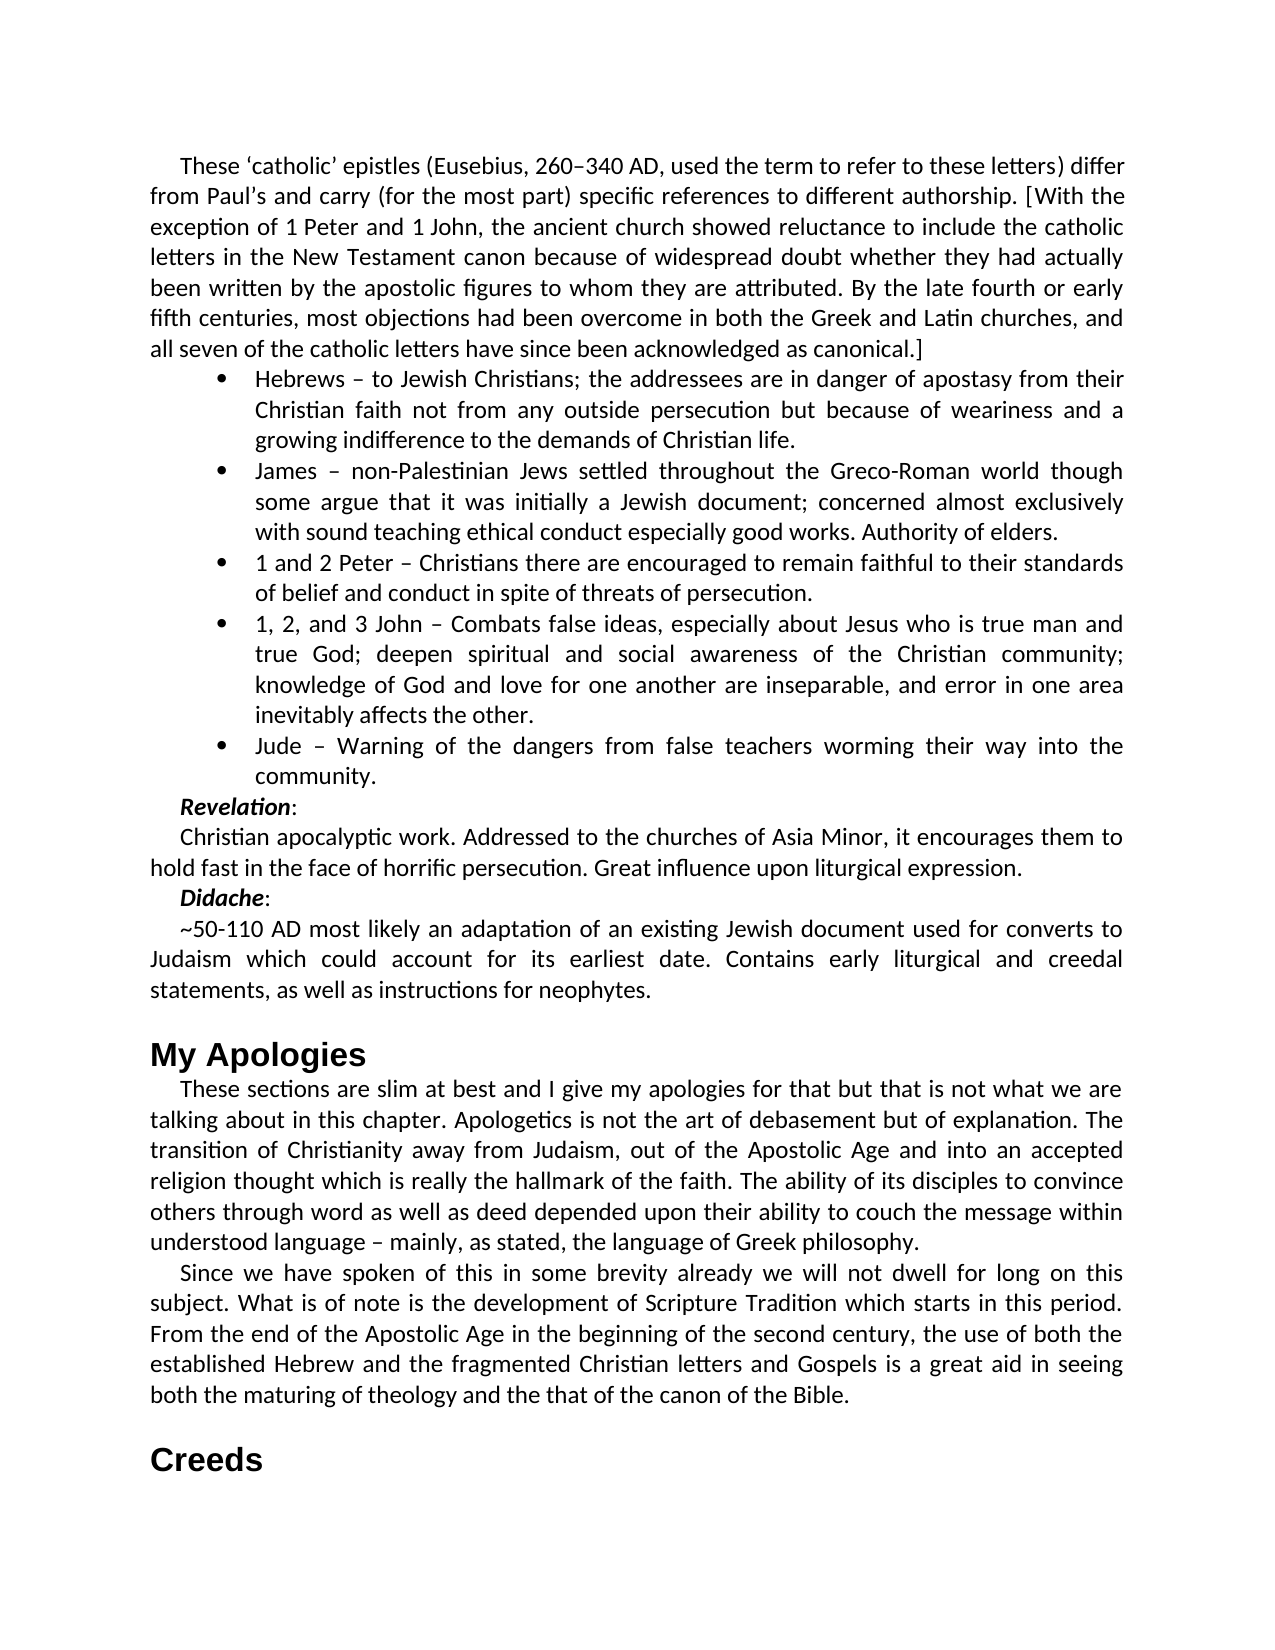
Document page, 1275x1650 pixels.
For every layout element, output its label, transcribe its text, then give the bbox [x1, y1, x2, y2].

text My Apologies [150, 1035, 1125, 1073]
text Didache: [180, 882, 1125, 913]
list 1 and 2 Peter – Christians there are encouraged to remain faithful to their standards of belief and conduct in spite of threats of persecution. [217, 547, 1125, 608]
text Creeds [150, 1440, 1125, 1478]
text These sections are slim at best and I give my apologies for that but that is not what we are talking about in this chapter. Apologetics is not the art of debasement but of explanation. The transition of Christianity away from Judaism, out of the Apostolic Age and into an accepted religion thought which is really the hallmark of the faith. The ability of its disciples to convince others through word as well as deed depended upon their ability to couch the message within understood language – mainly, as stated, the language of Greek philosophy. [150, 1073, 1125, 1257]
text Christian apocalyptic work. Addressed to the churches of Asia Minor, it encourages them to hold fast in the face of horrific persecution. Great influence upon liturgical expression. [150, 821, 1125, 882]
text Revelation: [180, 791, 1125, 821]
text Since we have spoken of this in some brevity already we will not dwell for long on this subject. What is of note is the development of Scripture Tradition which starts in this period. From the end of the Apostolic Age in the beginning of the second century, the use of both the established Hebrew and the fragmented Christian letters and Gospels is a great aid in seeing both the maturing of theology and the that of the canon of the Bible. [150, 1257, 1125, 1409]
list Hebrews – to Jewish Christians; the addressees are in danger of apostasy from their Christian faith not from any outside persecution but because of weariness and a growing indifference to the demands of Christian life. [217, 364, 1125, 455]
text ~50-110 AD most likely an adaptation of an existing Jewish document used for converts to Judaism which could account for its earliest date. Contains early liturgical and creedal statements, as well as instructions for neophytes. [150, 913, 1125, 1004]
list James – non-Palestinian Jews settled throughout the Greco-Roman world though some argue that it was initially a Jewish document; concerned almost exclusively with sound teaching ethical conduct especially good works. Authority of elders. [217, 455, 1125, 547]
list 1, 2, and 3 John – Combats false ideas, especially about Jesus who is true man and true God; deepen spiritual and social awareness of the Christian community; knowledge of God and love for one another are inseparable, and error in one area inevitably affects the other. [217, 608, 1125, 730]
text These ‘catholic’ epistles (Eusebius, 260–340 AD, used the term to refer to these letters) differ from Paul’s and carry (for the most part) specific references to different authorship. [With the exception of 1 Peter and 1 John, the ancient church showed reluctance to include the catholic letters in the New Testament canon because of widespread doubt whether they had actually been written by the apostolic figures to whom they are attributed. By the late fourth or early fifth centuries, most objections had been overcome in both the Greek and Latin churches, and all seven of the catholic letters have since been acknowledged as canonical.] [150, 150, 1125, 364]
list Jude – Warning of the dangers from false teachers worming their way into the community. [217, 730, 1125, 791]
